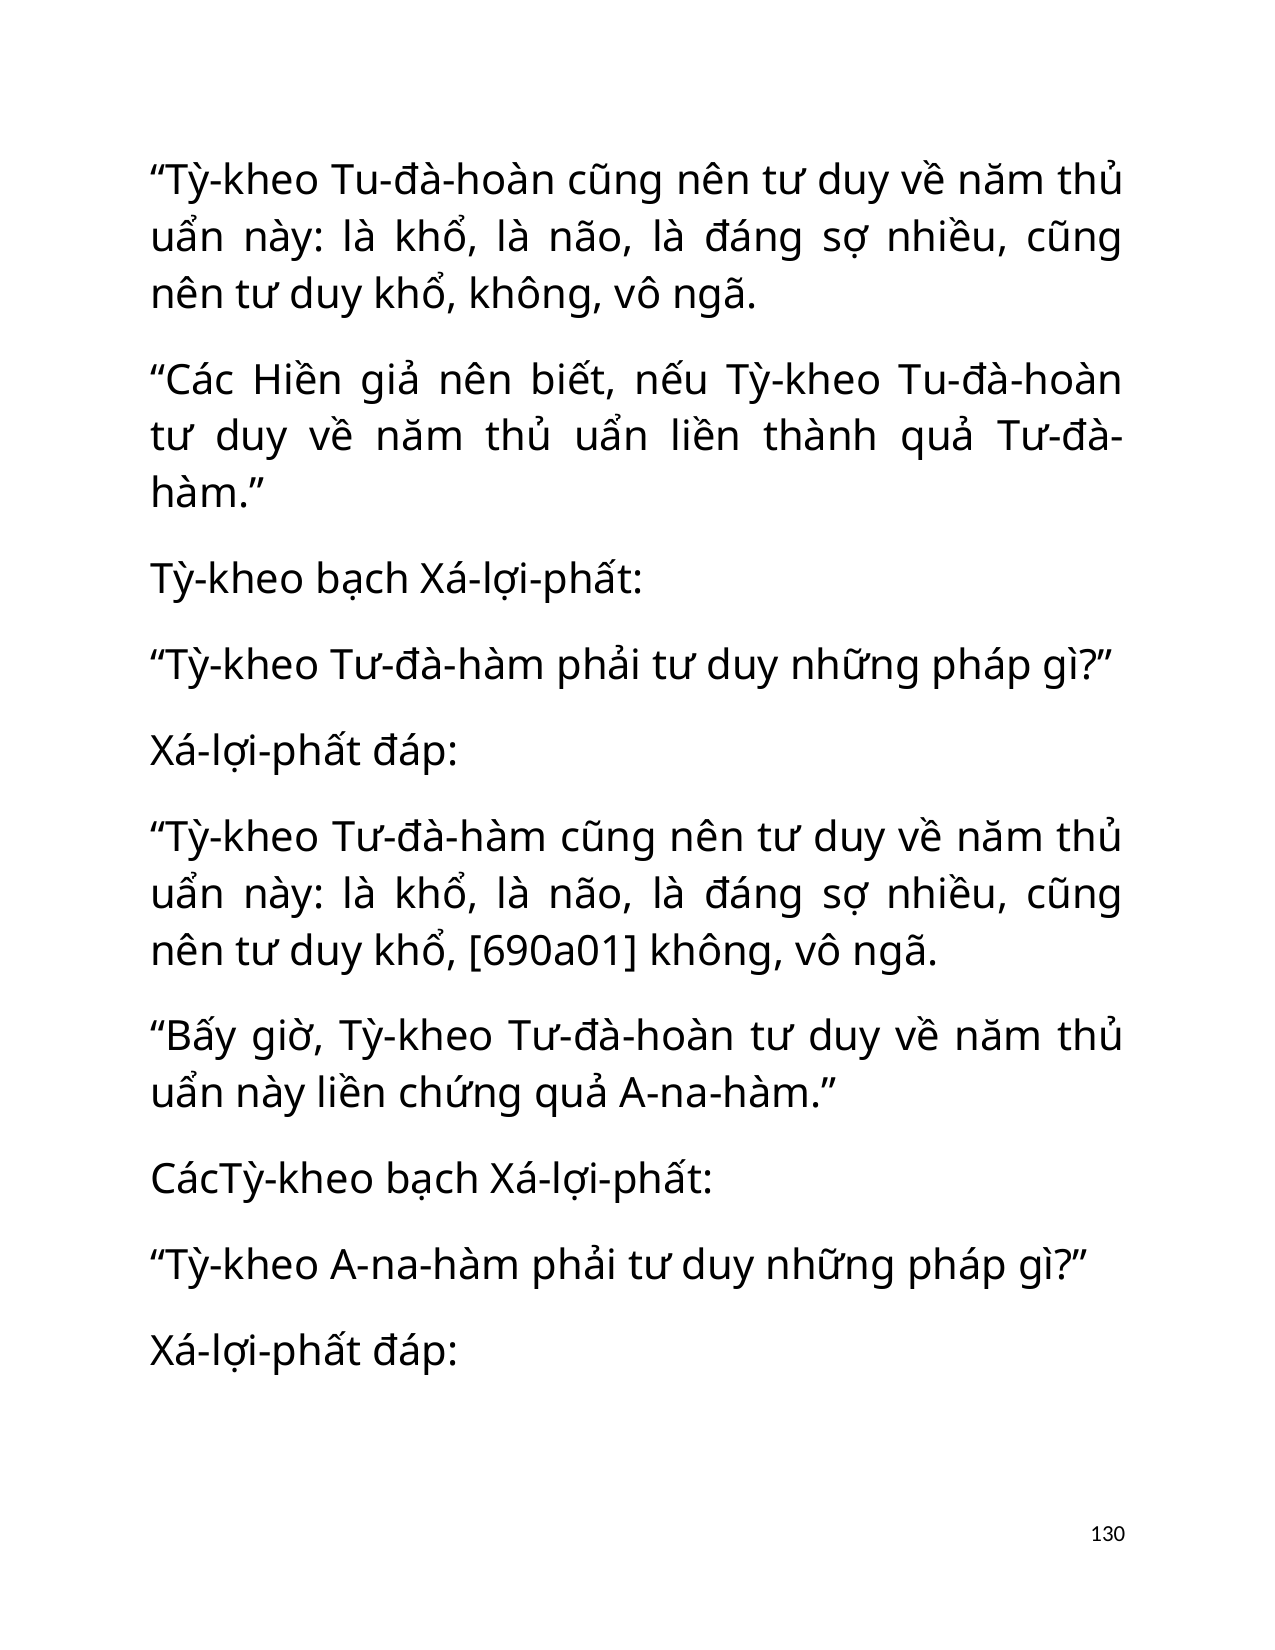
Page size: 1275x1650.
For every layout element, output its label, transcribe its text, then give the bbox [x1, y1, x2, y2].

text “Tỳ-kheo A-na-hàm phải tư duy những pháp gì?” [150, 1235, 1125, 1292]
text “Bấy giờ, Tỳ-kheo Tư-đà-hoàn tư duy về năm thủ uẩn này liền chứng quả A-na-hàm.” [150, 1006, 1125, 1120]
text “Các Hiền giả nên biết, nếu Tỳ-kheo Tu-đà-hoàn tư duy về năm thủ uẩn liền thành quả Tư-đà-hàm.” [150, 349, 1125, 520]
text CácTỳ-kheo bạch Xá-lợi-phất: [150, 1149, 1125, 1206]
text Tỳ-kheo bạch Xá-lợi-phất: [150, 549, 1125, 606]
text Xá-lợi-phất đáp: [150, 721, 1125, 778]
text “Tỳ-kheo Tu-đà-hoàn cũng nên tư duy về năm thủ uẩn này: là khổ, là não, là đáng sợ nhiều, cũng nên tư duy khổ, không, vô ngã. [150, 150, 1125, 320]
text “Tỳ-kheo Tư-đà-hàm cũng nên tư duy về năm thủ uẩn này: là khổ, là não, là đáng sợ nhiều, cũng nên tư duy khổ, [690a01] không, vô ngã. [150, 807, 1125, 977]
text Xá-lợi-phất đáp: [150, 1321, 1125, 1378]
text “Tỳ-kheo Tư-đà-hàm phải tư duy những pháp gì?” [150, 635, 1125, 692]
